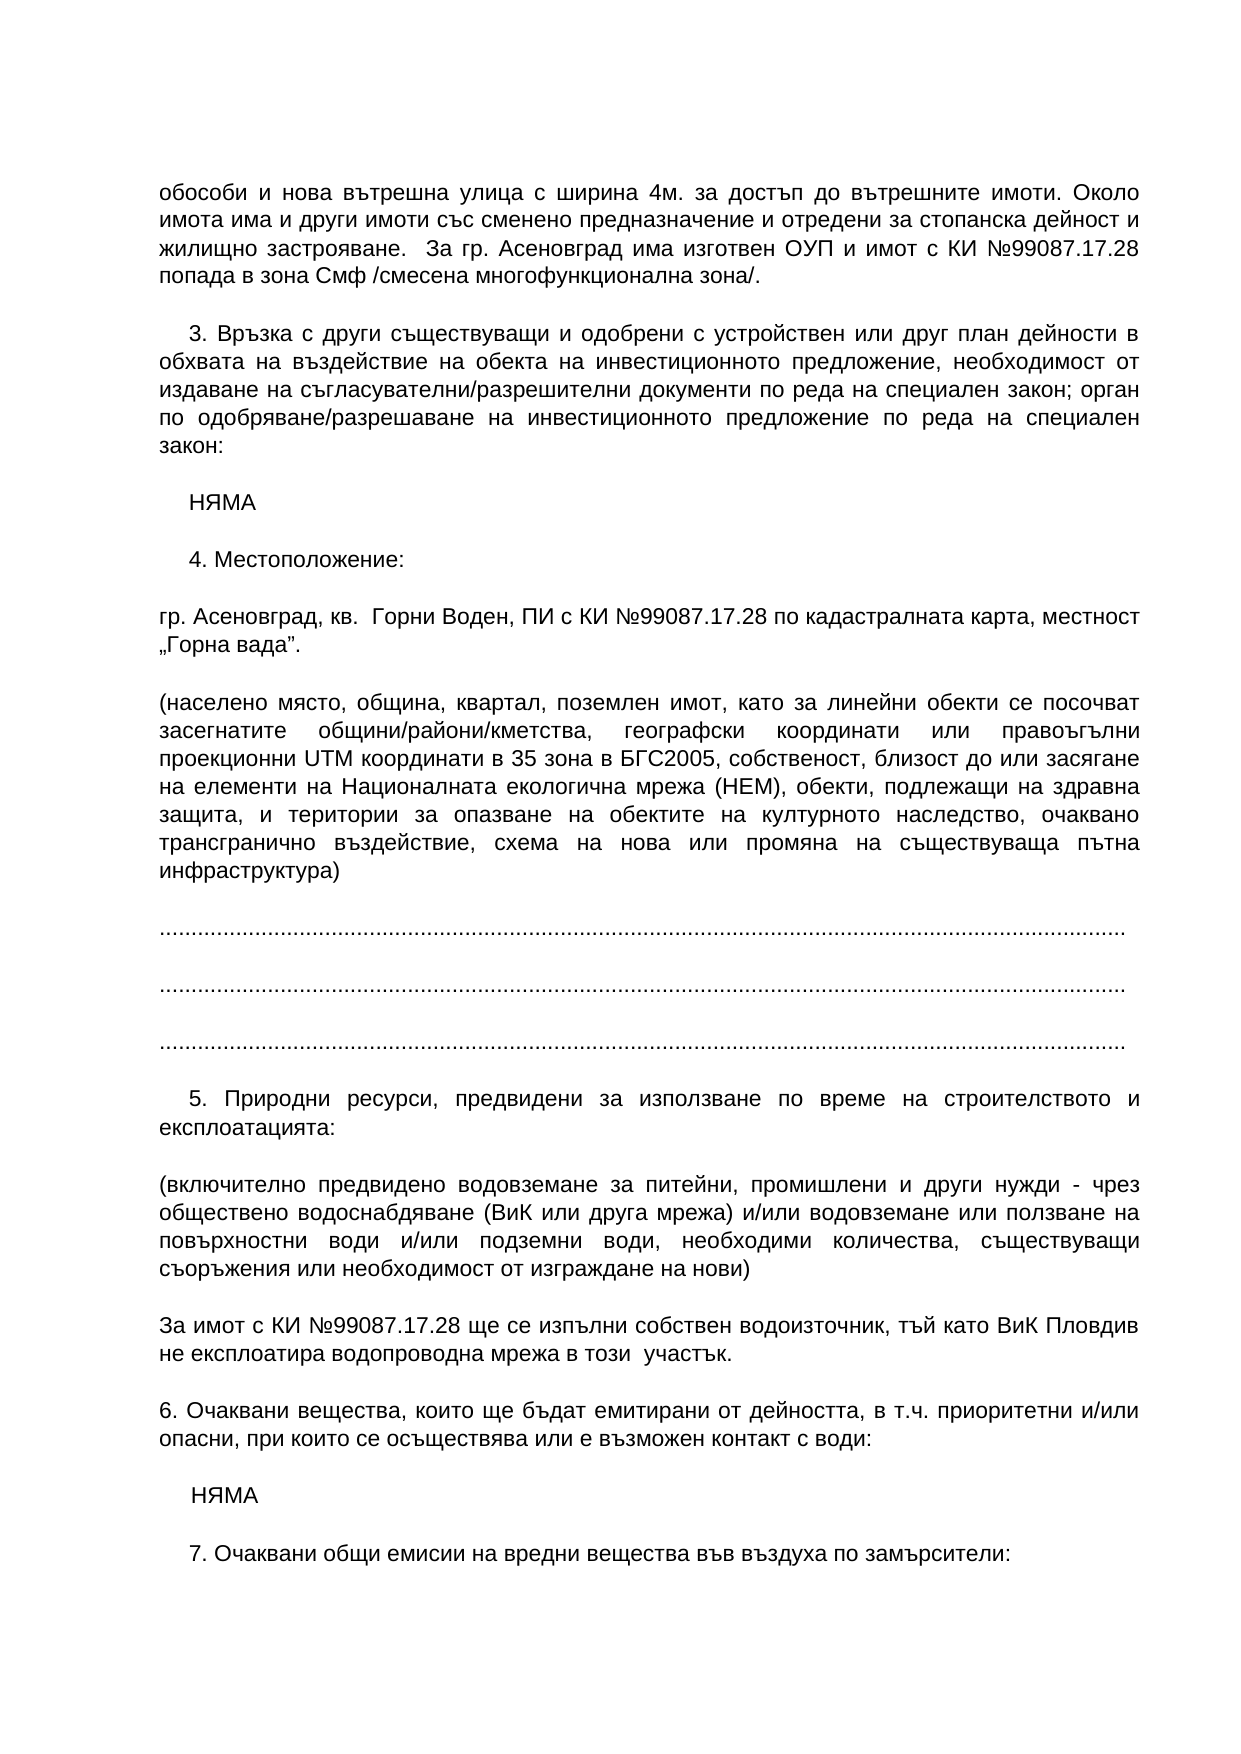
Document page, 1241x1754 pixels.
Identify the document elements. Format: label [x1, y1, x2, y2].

table_header [148, 148, 1152, 1595]
